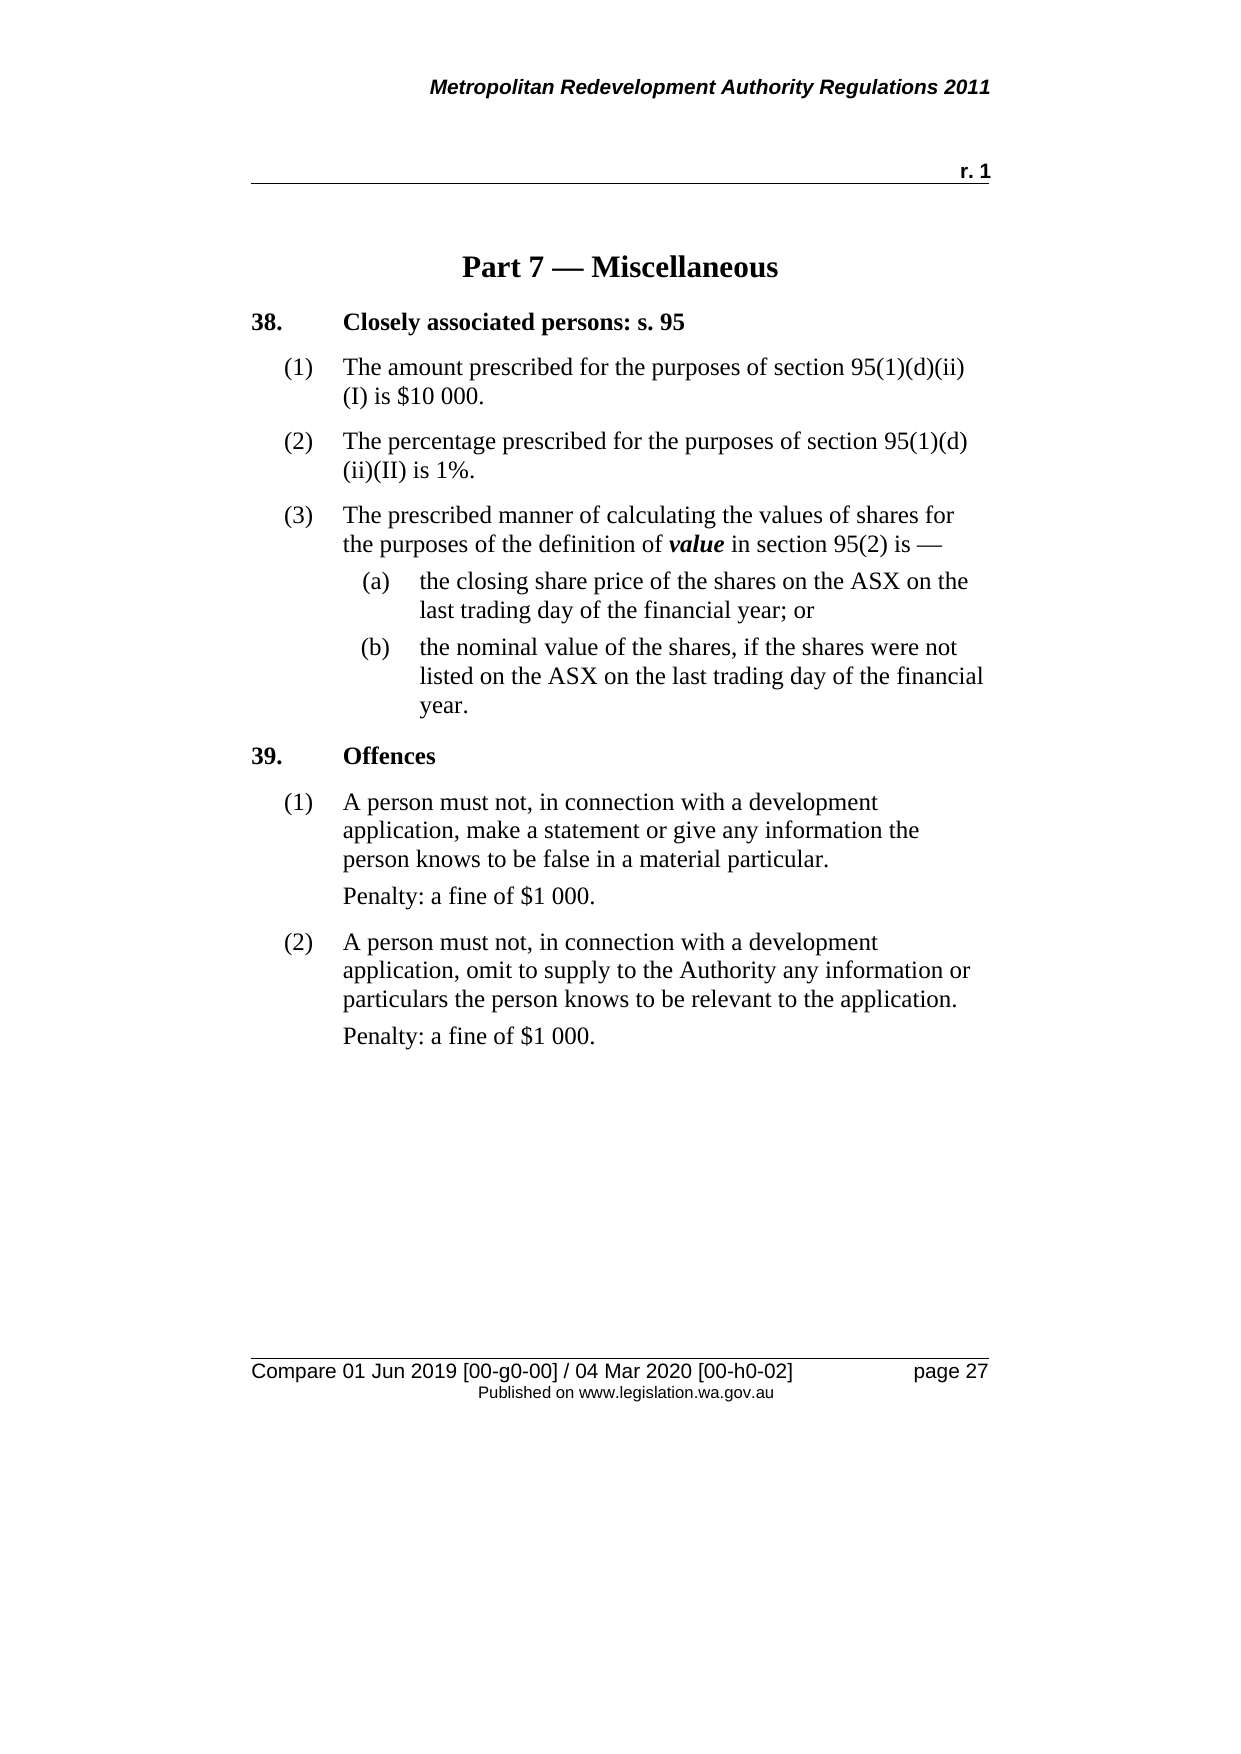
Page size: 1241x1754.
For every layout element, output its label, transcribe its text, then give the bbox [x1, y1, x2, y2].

text Penalty: a fine of $1 000. [251, 1021, 989, 1050]
text (1) A person must not, in connection with a development application, make a statement or give any information the person knows to be false in a material particular. [251, 787, 989, 873]
subtitle 38. Closely associated persons: s. 95 [251, 307, 989, 336]
subtitle 39. Offences [251, 741, 989, 770]
subtitle Part 7 — Miscellaneous [251, 248, 989, 284]
text (3) The prescribed manner of calculating the values of shares for the purposes of the definition of value in section 95(2) is — [251, 501, 989, 558]
text (a) the closing share price of the shares on the ASX on the last trading day of the financial year; or [251, 566, 989, 624]
text Penalty: a fine of $1 000. [251, 881, 989, 910]
text (2) A person must not, in connection with a development application, omit to supply to the Authority any information or particulars the person knows to be relevant to the application. [251, 927, 989, 1013]
text (1) The amount prescribed for the purposes of section 95(1)(d)(ii)(I) is $10 000. [251, 352, 989, 410]
text (2) The percentage prescribed for the purposes of section 95(1)(d)(ii)(II) is 1%. [251, 426, 989, 484]
text (b) the nominal value of the shares, if the shares were not listed on the ASX on the last trading day of the financial year. [251, 632, 989, 718]
